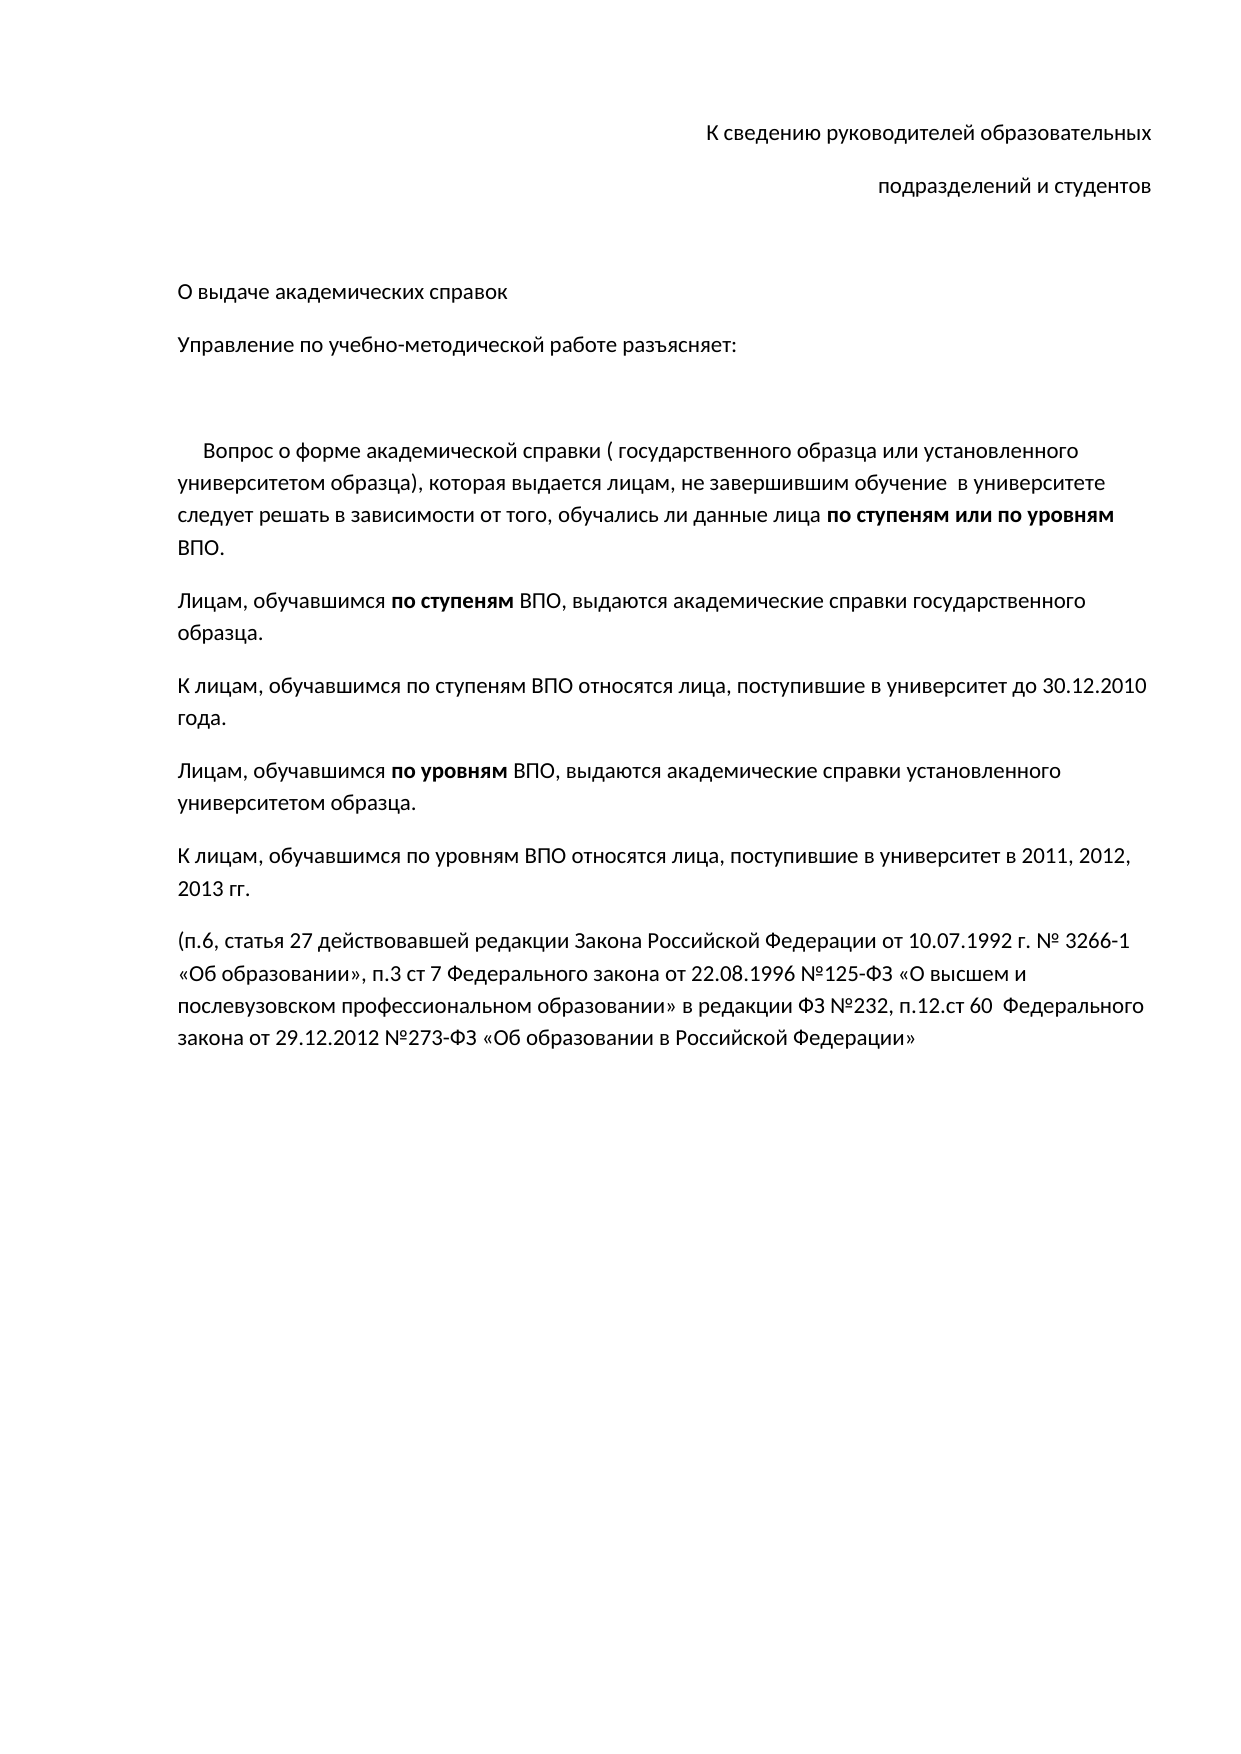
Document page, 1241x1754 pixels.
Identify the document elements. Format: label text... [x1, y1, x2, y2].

text Лицам, обучавшимся по ступеням ВПО, выдаются академические справки государственного образца. [177, 586, 1152, 646]
text Вопрос о форме академической справки ( государственного образца или установленного университетом образца), которая выдается лицам, не завершившим обучение в университете следует решать в зависимости от того, обучались ли данные лица по ступеням или по уровням ВПО. [177, 436, 1152, 561]
text Управление по учебно-методической работе разъясняет: [177, 330, 1152, 358]
text О выдаче академических справок [177, 277, 1152, 305]
text К лицам, обучавшимся по уровням ВПО относятся лица, поступившие в университет в 2011, 2012, 2013 гг. [177, 841, 1152, 902]
text Лицам, обучавшимся по уровням ВПО, выдаются академические справки установленного университетом образца. [177, 756, 1152, 816]
text К сведению руководителей образовательных [177, 118, 1152, 146]
text (п.6, статья 27 действовавшей редакции Закона Российской Федерации от 10.07.1992 г. № 3266-1 «Об образовании», п.3 ст 7 Федерального закона от 22.08.1996 №125-ФЗ «О высшем и послевузовском профессиональном образовании» в редакции ФЗ №232, п.12.ст 60 Федерального закона от 29.12.2012 №273-ФЗ «Об образовании в Российской Федерации» [177, 927, 1152, 1051]
text подразделений и студентов [177, 171, 1152, 199]
text К лицам, обучавшимся по ступеням ВПО относятся лица, поступившие в университет до 30.12.2010 года. [177, 671, 1152, 731]
